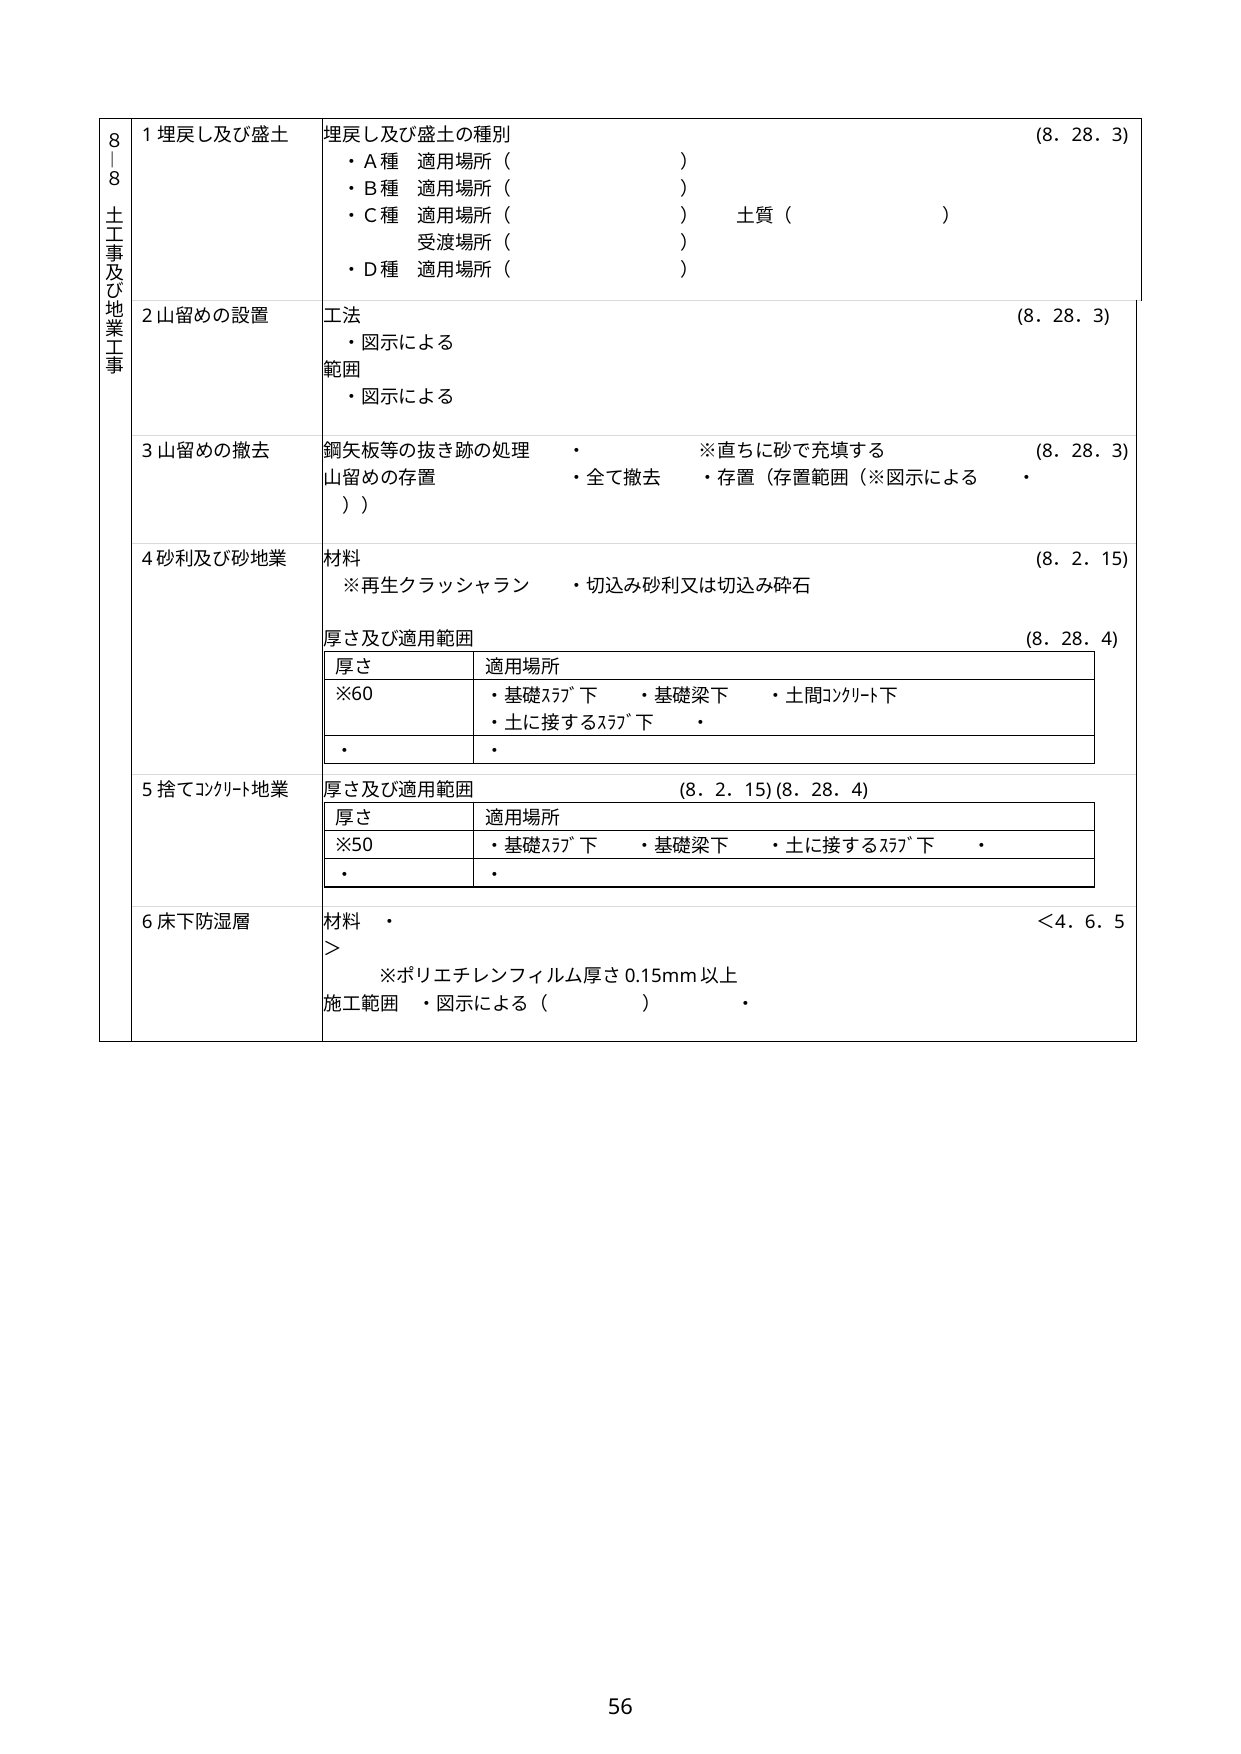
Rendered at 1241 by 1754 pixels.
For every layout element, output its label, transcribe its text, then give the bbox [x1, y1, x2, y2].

table_cell 材料 (8．2．15) ※再生クラッシャラン ・切込み砂利又は切込み砕石 厚さ及び適用範囲 (8．28．4) [323, 544, 1136, 773]
table_cell 6 床下防湿層 [132, 907, 322, 1041]
table_cell 2山留めの設置 [132, 301, 322, 435]
table_cell 鋼矢板等の抜き跡の処理 ・ ※直ちに砂で充填する (8．28．3) 山留めの存置 ・全て撤去 ・存置（存置範囲（※図示による ・ ）） [323, 436, 1136, 543]
table_header 1 埋戻し及び盛土 [132, 119, 322, 299]
table_cell 5 捨てｺﾝｸﾘｰﾄ地業 [132, 775, 322, 906]
table_cell 4砂利及び砂地業 [132, 544, 322, 773]
table_header 埋戻し及び盛土の種別 (8．28．3) ・Ａ種 適用場所（ ） ・Ｂ種 適用場所（ ） ・Ｃ種 適用場所（ ） 土質（ ） 受渡場所（ ） ・Ｄ種 適用場所（ ） [323, 119, 1141, 299]
table_cell 材料 ・ ＜4．6．5＞ ※ポリエチレンフィルム厚さ0.15mm以上 施工範囲 ・図示による（ ） ・ [323, 907, 1136, 1041]
table_cell 厚さ及び適用範囲 (8．2．15) (8．28．4) [323, 775, 1136, 906]
table_cell 工法 (8．28．3) ・図示による 範囲 ・図示による [323, 301, 1136, 435]
table_header ８―８ 土工事及び地業工事 [100, 119, 131, 1041]
table_cell 3 山留めの撤去 [132, 436, 322, 543]
